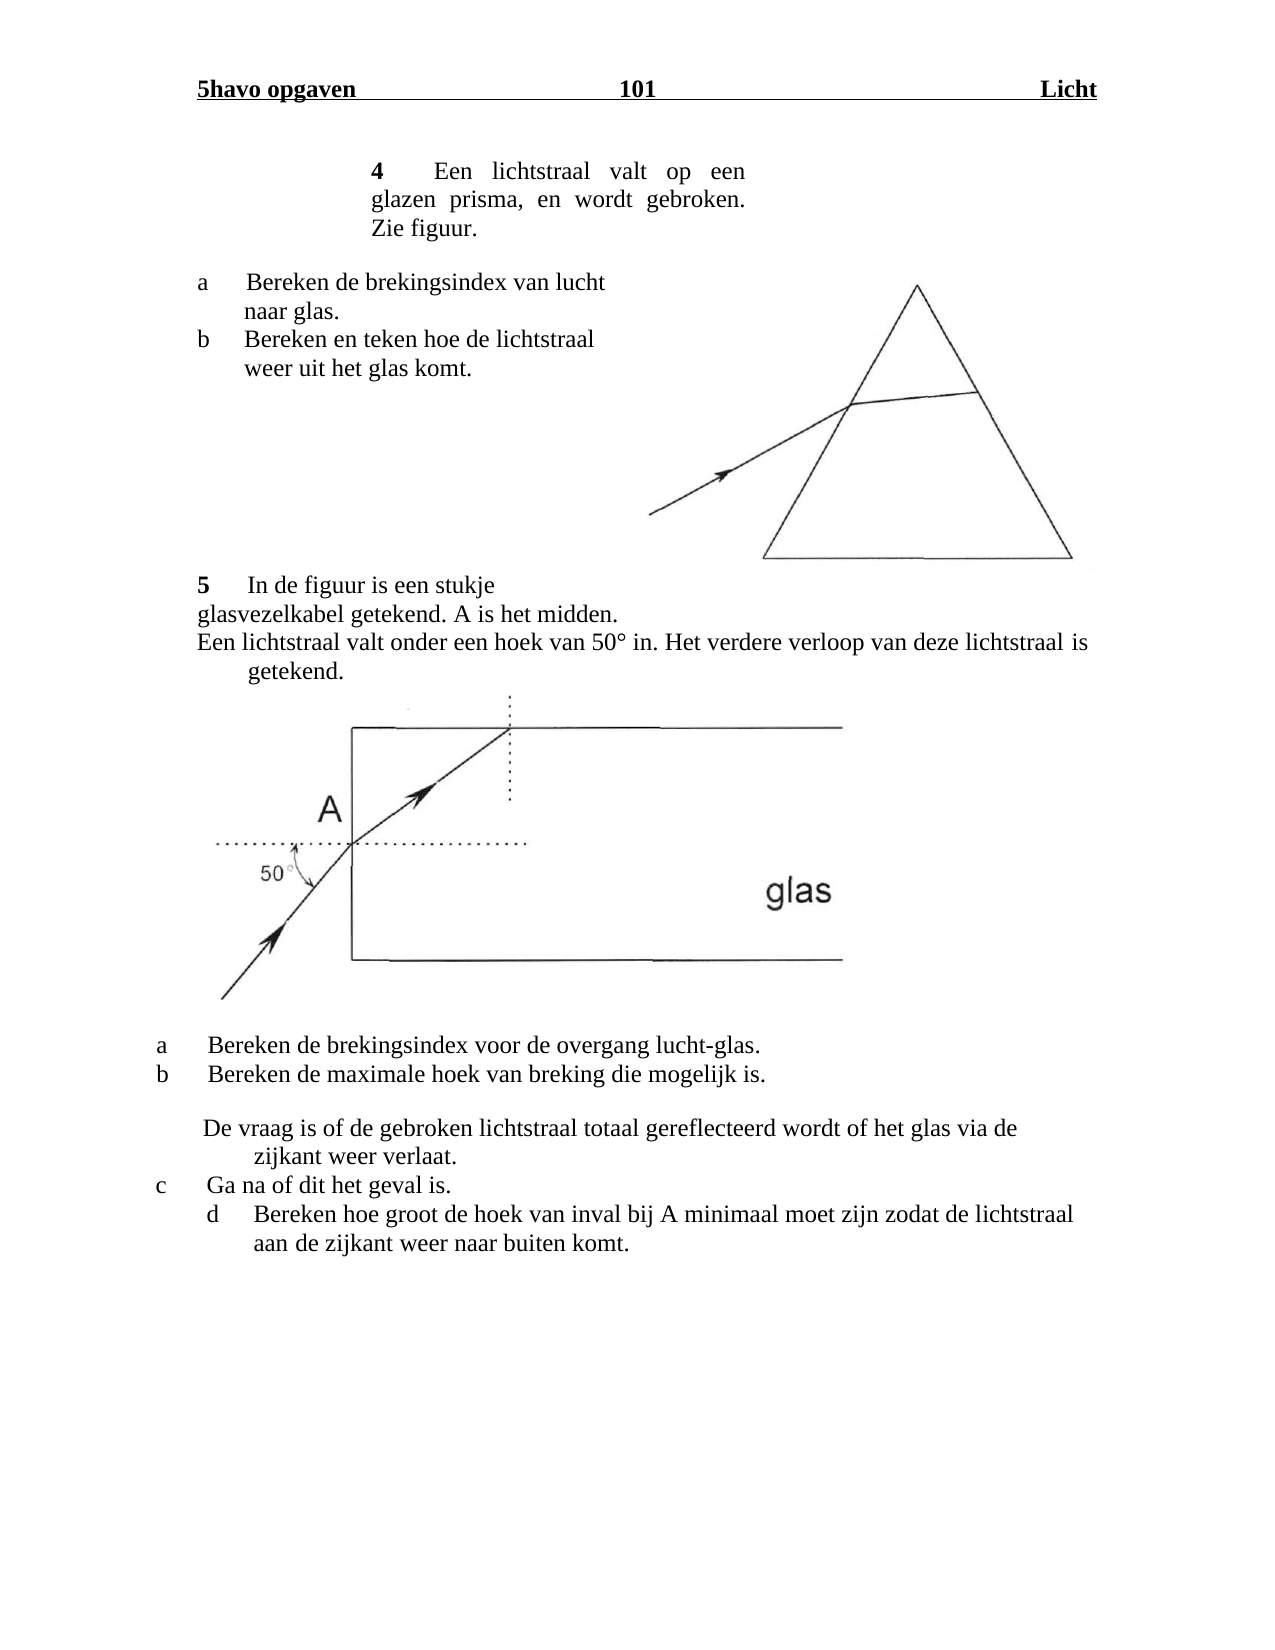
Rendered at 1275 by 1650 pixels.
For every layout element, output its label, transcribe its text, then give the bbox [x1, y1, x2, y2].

text a Bereken de brekingsindex voor de overgang lucht-glas. [156, 1031, 854, 1059]
picture [645, 278, 1101, 571]
text De vraag is of de gebroken lichtstraal totaal gereflecteerd wordt of het glas via de zijkant weer verlaat. [203, 1113, 1079, 1170]
text Een lichtstraal valt onder een hoek van 50° in. Het verdere verloop van deze lichtstraal is getekend. [197, 627, 1088, 685]
text c Ga na of dit het geval is. [155, 1170, 1041, 1199]
text b Bereken de maximale hoek van breking die mogelijk is. [156, 1059, 826, 1088]
text 4 Een lichtstraal valt op een glazen prisma, en wordt gebroken. Zie figuur. [371, 156, 746, 242]
text a Bereken de brekingsindex van lucht naar glas. [197, 267, 1075, 324]
picture [211, 695, 861, 999]
text b Bereken en teken hoe de lichtstraal weer uit het glas komt. [197, 324, 1084, 382]
text d Bereken hoe groot de hoek van inval bij A minimaal moet zijn zodat de lichtstraal aan de zijkant weer naar buiten komt. [206, 1199, 1088, 1257]
text 5 In de figuur is een stukje glasvezelkabel getekend. A is het midden. [197, 570, 1041, 627]
